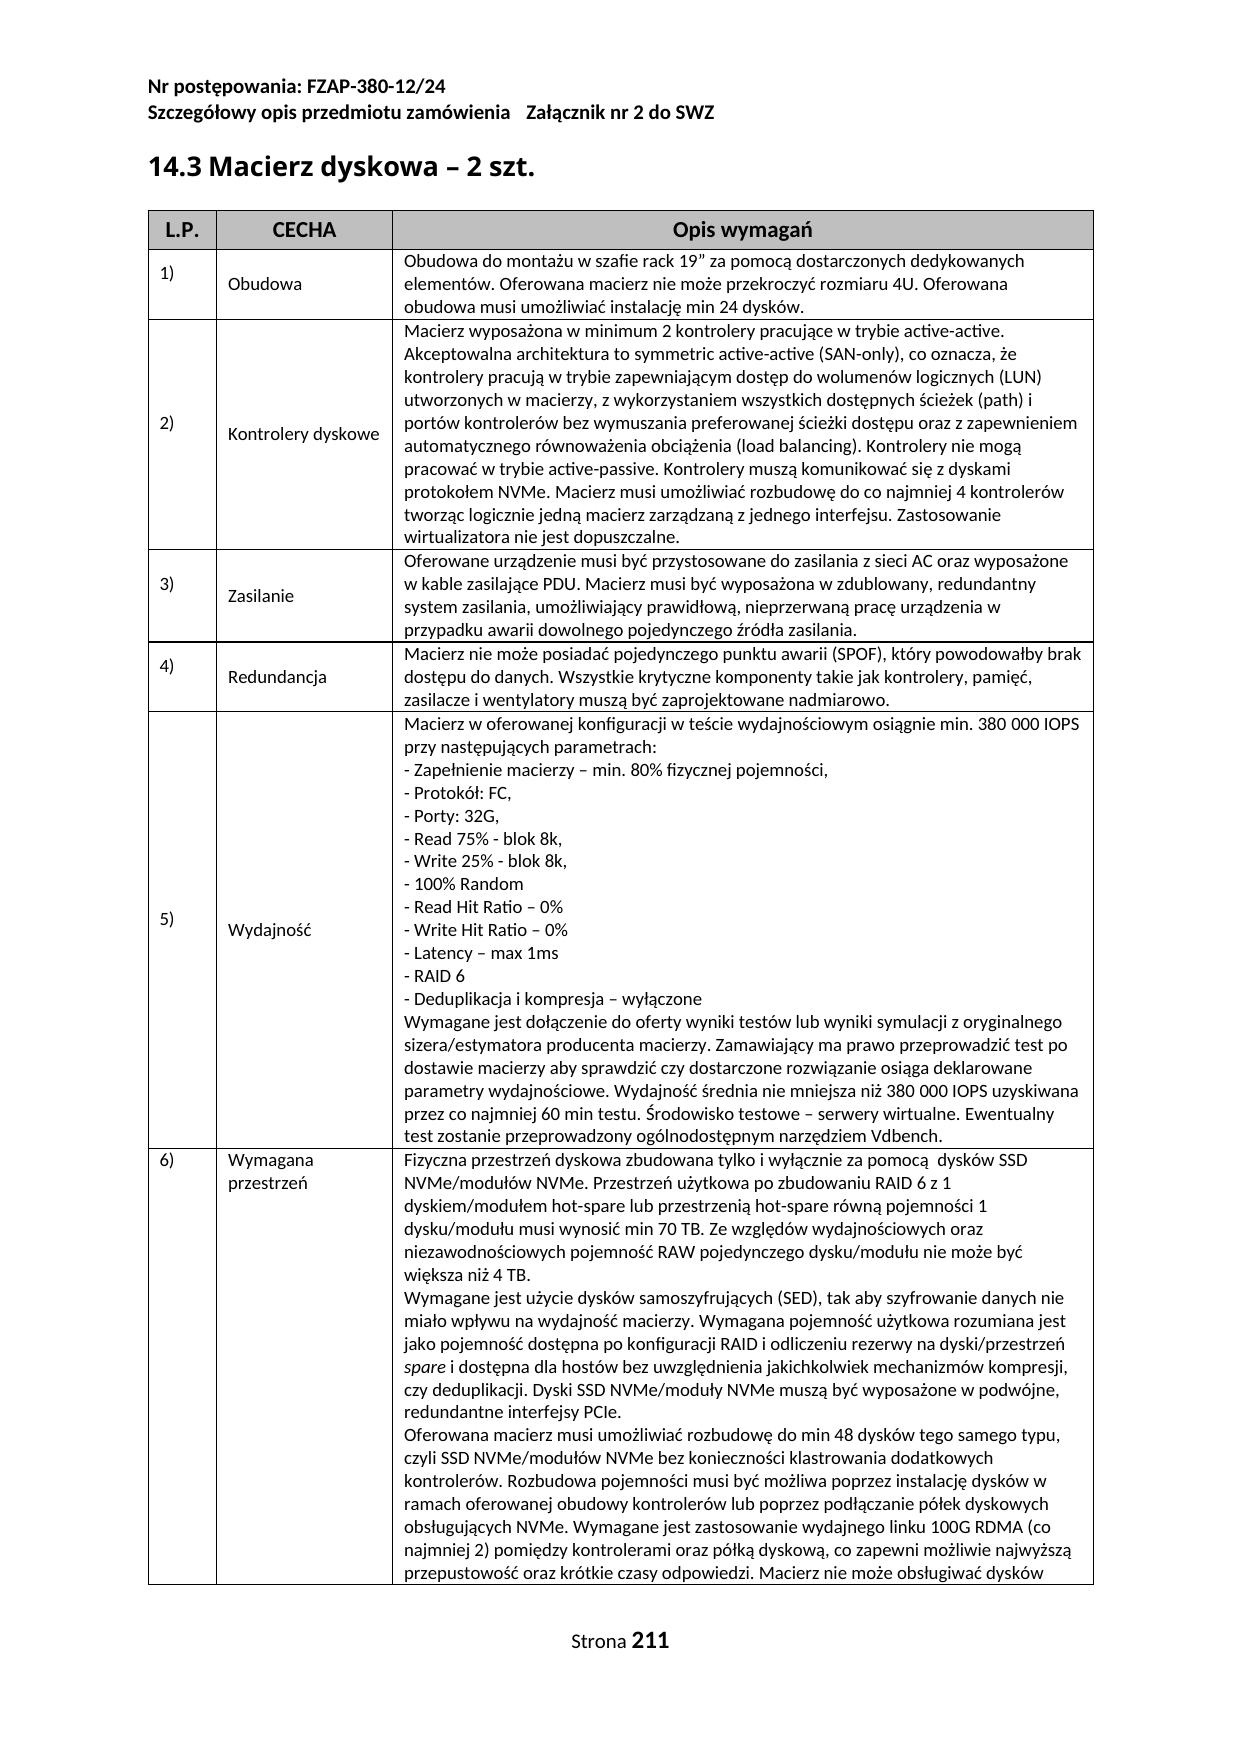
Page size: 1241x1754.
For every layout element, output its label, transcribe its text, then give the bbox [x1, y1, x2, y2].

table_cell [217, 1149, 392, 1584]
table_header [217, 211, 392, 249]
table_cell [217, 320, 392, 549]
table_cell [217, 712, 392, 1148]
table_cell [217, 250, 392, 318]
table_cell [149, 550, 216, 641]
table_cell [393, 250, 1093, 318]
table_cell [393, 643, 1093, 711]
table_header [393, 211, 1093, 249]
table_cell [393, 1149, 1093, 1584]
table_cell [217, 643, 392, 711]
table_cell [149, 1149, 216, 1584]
subtitle Macierz dyskowa – 2 szt. [148, 148, 1093, 184]
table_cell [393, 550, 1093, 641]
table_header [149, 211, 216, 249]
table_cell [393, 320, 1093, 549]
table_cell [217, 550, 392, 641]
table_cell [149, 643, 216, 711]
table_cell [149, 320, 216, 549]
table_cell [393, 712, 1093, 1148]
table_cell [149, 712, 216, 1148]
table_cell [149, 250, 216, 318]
